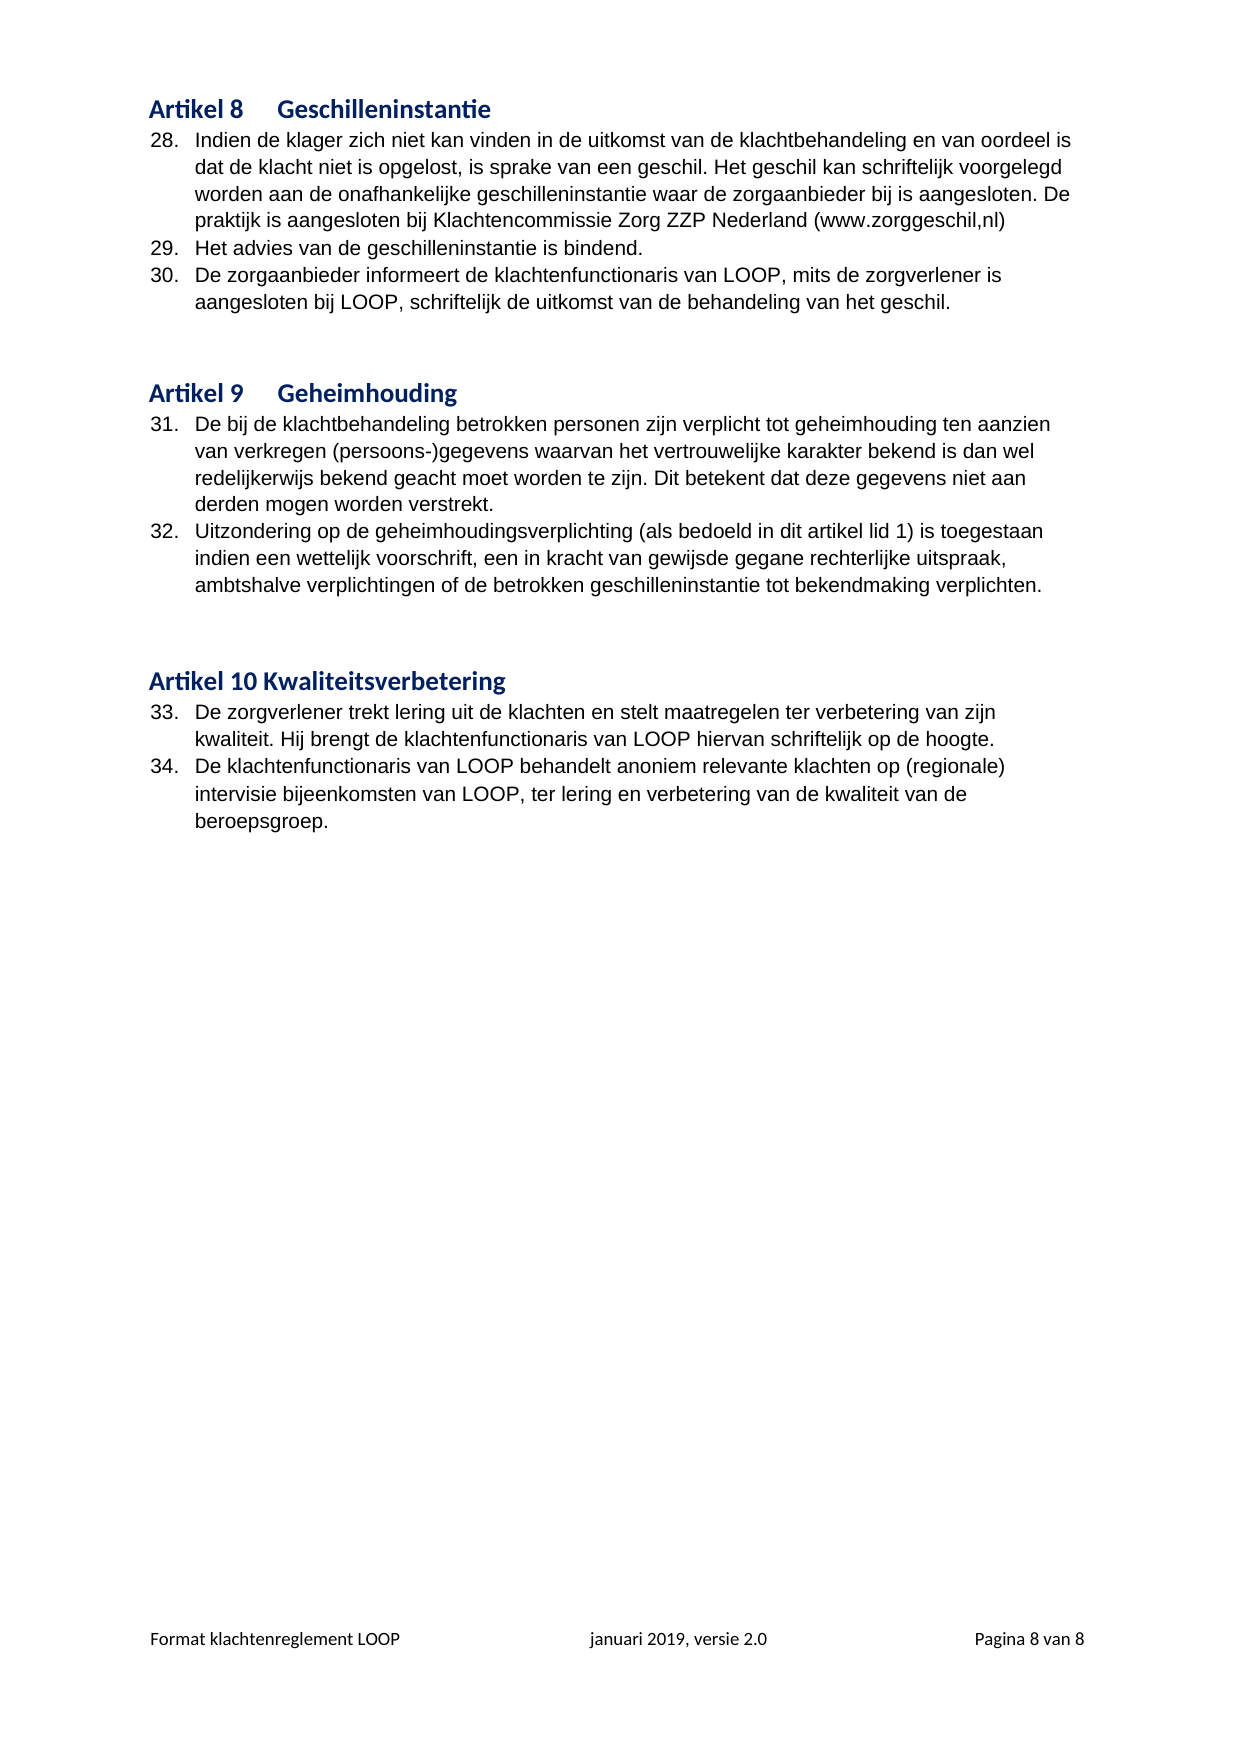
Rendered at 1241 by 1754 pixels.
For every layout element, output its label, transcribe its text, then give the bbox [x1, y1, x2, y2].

subtitle Artikel 10 Kwaliteitsverbetering [148, 664, 1089, 697]
list Het advies van de geschilleninstantie is bindend. [150, 236, 1089, 259]
list Uitzondering op de geheimhoudingsverplichting (als bedoeld in dit artikel lid 1) is toegestaan indien een wettelijk voorschrift, een in kracht van gewijsde gegane rechterlijke uitspraak, ambtshalve verplichtingen of de betrokken geschilleninstantie tot bekendmaking verplichten. [150, 519, 1089, 597]
list De zorgaanbieder informeert de klachtenfunctionaris van LOOP, mits de zorgverlener is aangesloten bij LOOP, schriftelijk de uitkomst van de behandeling van het geschil. [150, 263, 1089, 314]
list Indien de klager zich niet kan vinden in de uitkomst van de klachtbehandeling en van oordeel is dat de klacht niet is opgelost, is sprake van een geschil. Het geschil kan schriftelijk voorgelegd worden aan de onafhankelijke geschilleninstantie waar de zorgaanbieder bij is aangesloten. De praktijk is aangesloten bij Klachtencommissie Zorg ZZP Nederland (www.zorggeschil,nl) [150, 128, 1089, 232]
list De bij de klachtbehandeling betrokken personen zijn verplicht tot geheimhouding ten aanzien van verkregen (persoons-)gegevens waarvan het vertrouwelijke karakter bekend is dan wel redelijkerwijs bekend geacht moet worden te zijn. Dit betekent dat deze gegevens niet aan derden mogen worden verstrekt. [150, 412, 1089, 516]
subtitle Artikel 8 Geschilleninstantie [148, 92, 1089, 125]
list De zorgverlener trekt lering uit de klachten en stelt maatregelen ter verbetering van zijn kwaliteit. Hij brengt de klachtenfunctionaris van LOOP hiervan schriftelijk op de hoogte. [150, 700, 1047, 751]
list De klachtenfunctionaris van LOOP behandelt anoniem relevante klachten op (regionale) intervisie bijeenkomsten van LOOP, ter lering en verbetering van de kwaliteit van de beroepsgroep. [150, 754, 1047, 833]
subtitle Artikel 9 Geheimhouding [148, 376, 1089, 409]
